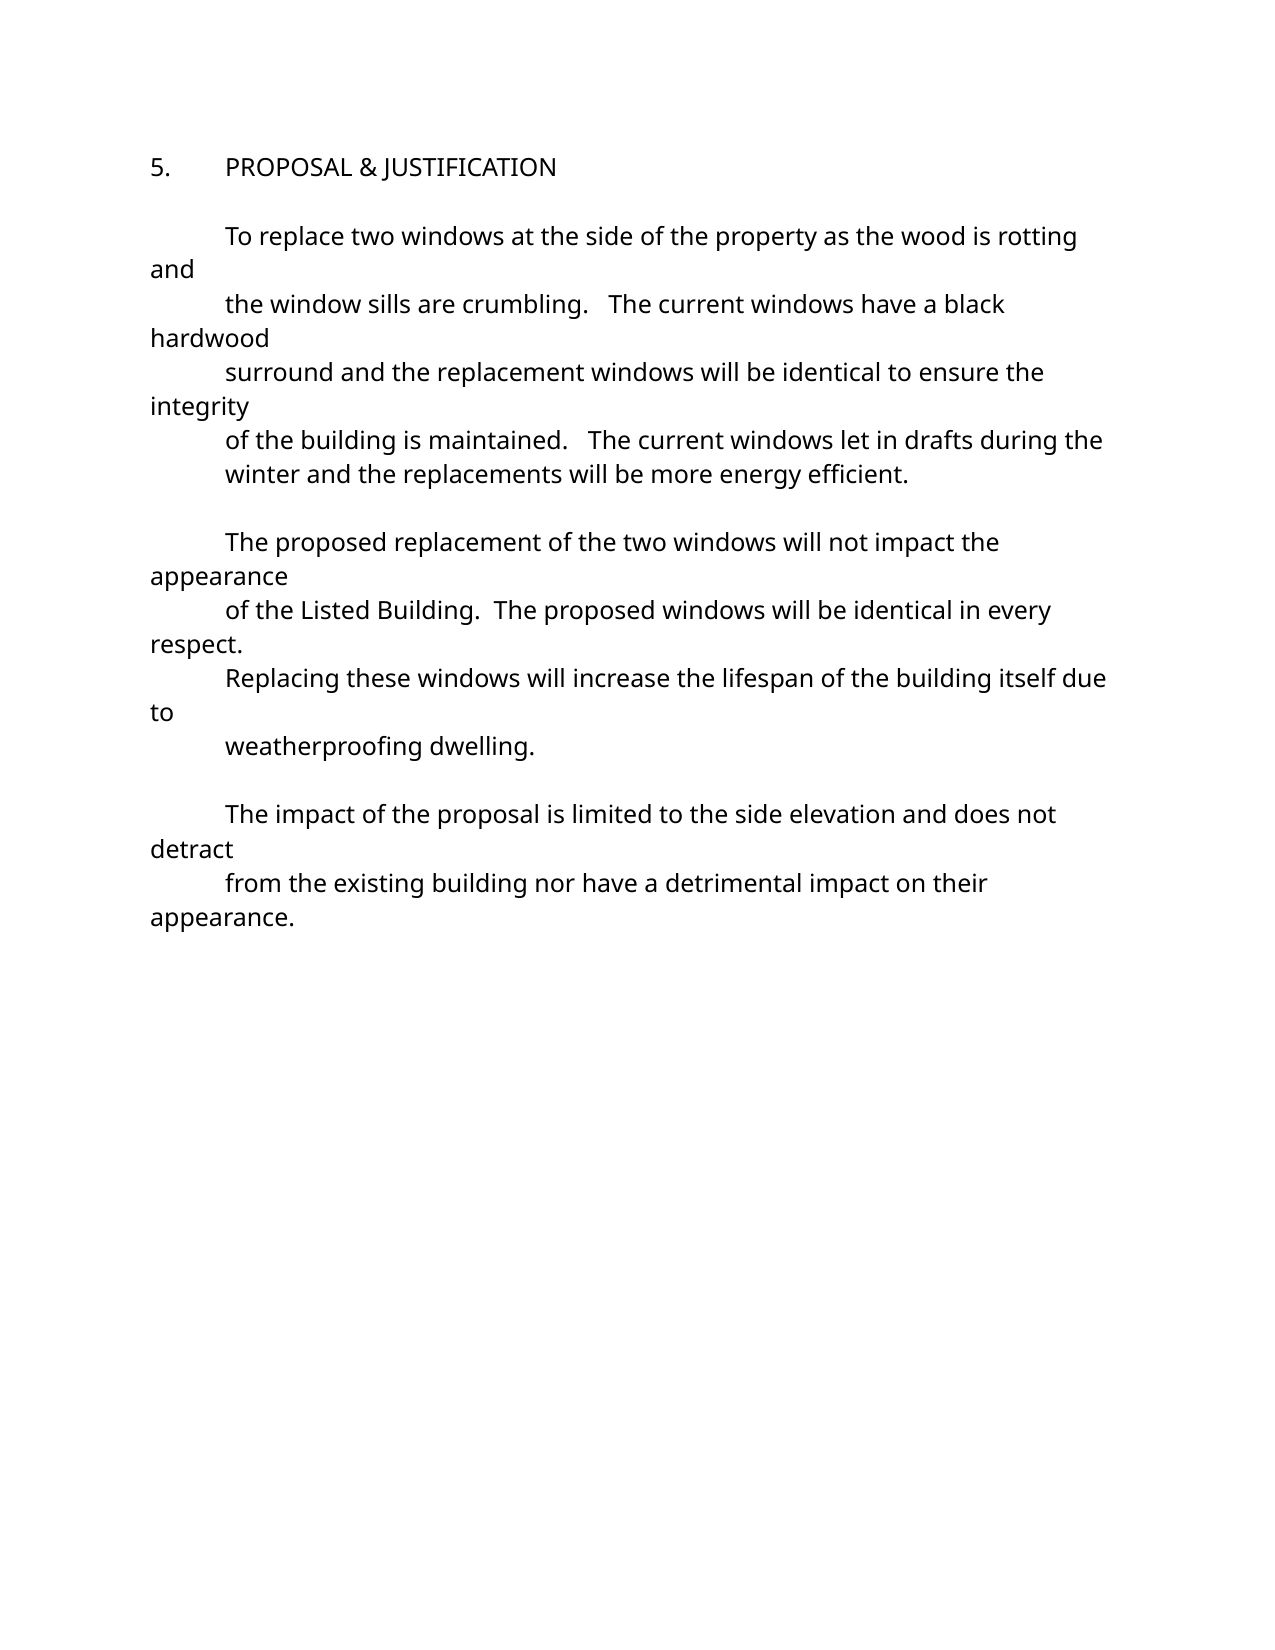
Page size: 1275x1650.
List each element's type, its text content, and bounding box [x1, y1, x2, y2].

text the window sills are crumbling. The current windows have a black hardwood [150, 286, 1125, 354]
text surround and the replacement windows will be identical to ensure the integrity [150, 354, 1125, 422]
text 5. PROPOSAL & JUSTIFICATION [150, 150, 1125, 184]
text The proposed replacement of the two windows will not impact the appearance [150, 525, 1125, 593]
text weatherproofing dwelling. [150, 729, 1125, 763]
text of the Listed Building. The proposed windows will be identical in every respect. [150, 593, 1125, 661]
text winter and the replacements will be more energy efficient. [150, 457, 1125, 491]
text Replacing these windows will increase the lifespan of the building itself due to [150, 661, 1125, 729]
text from the existing building nor have a detrimental impact on their appearance. [150, 865, 1125, 933]
text of the building is maintained. The current windows let in drafts during the [150, 422, 1125, 457]
text The impact of the proposal is limited to the side elevation and does not detract [150, 797, 1125, 865]
text To replace two windows at the side of the property as the wood is rotting and [150, 218, 1125, 286]
